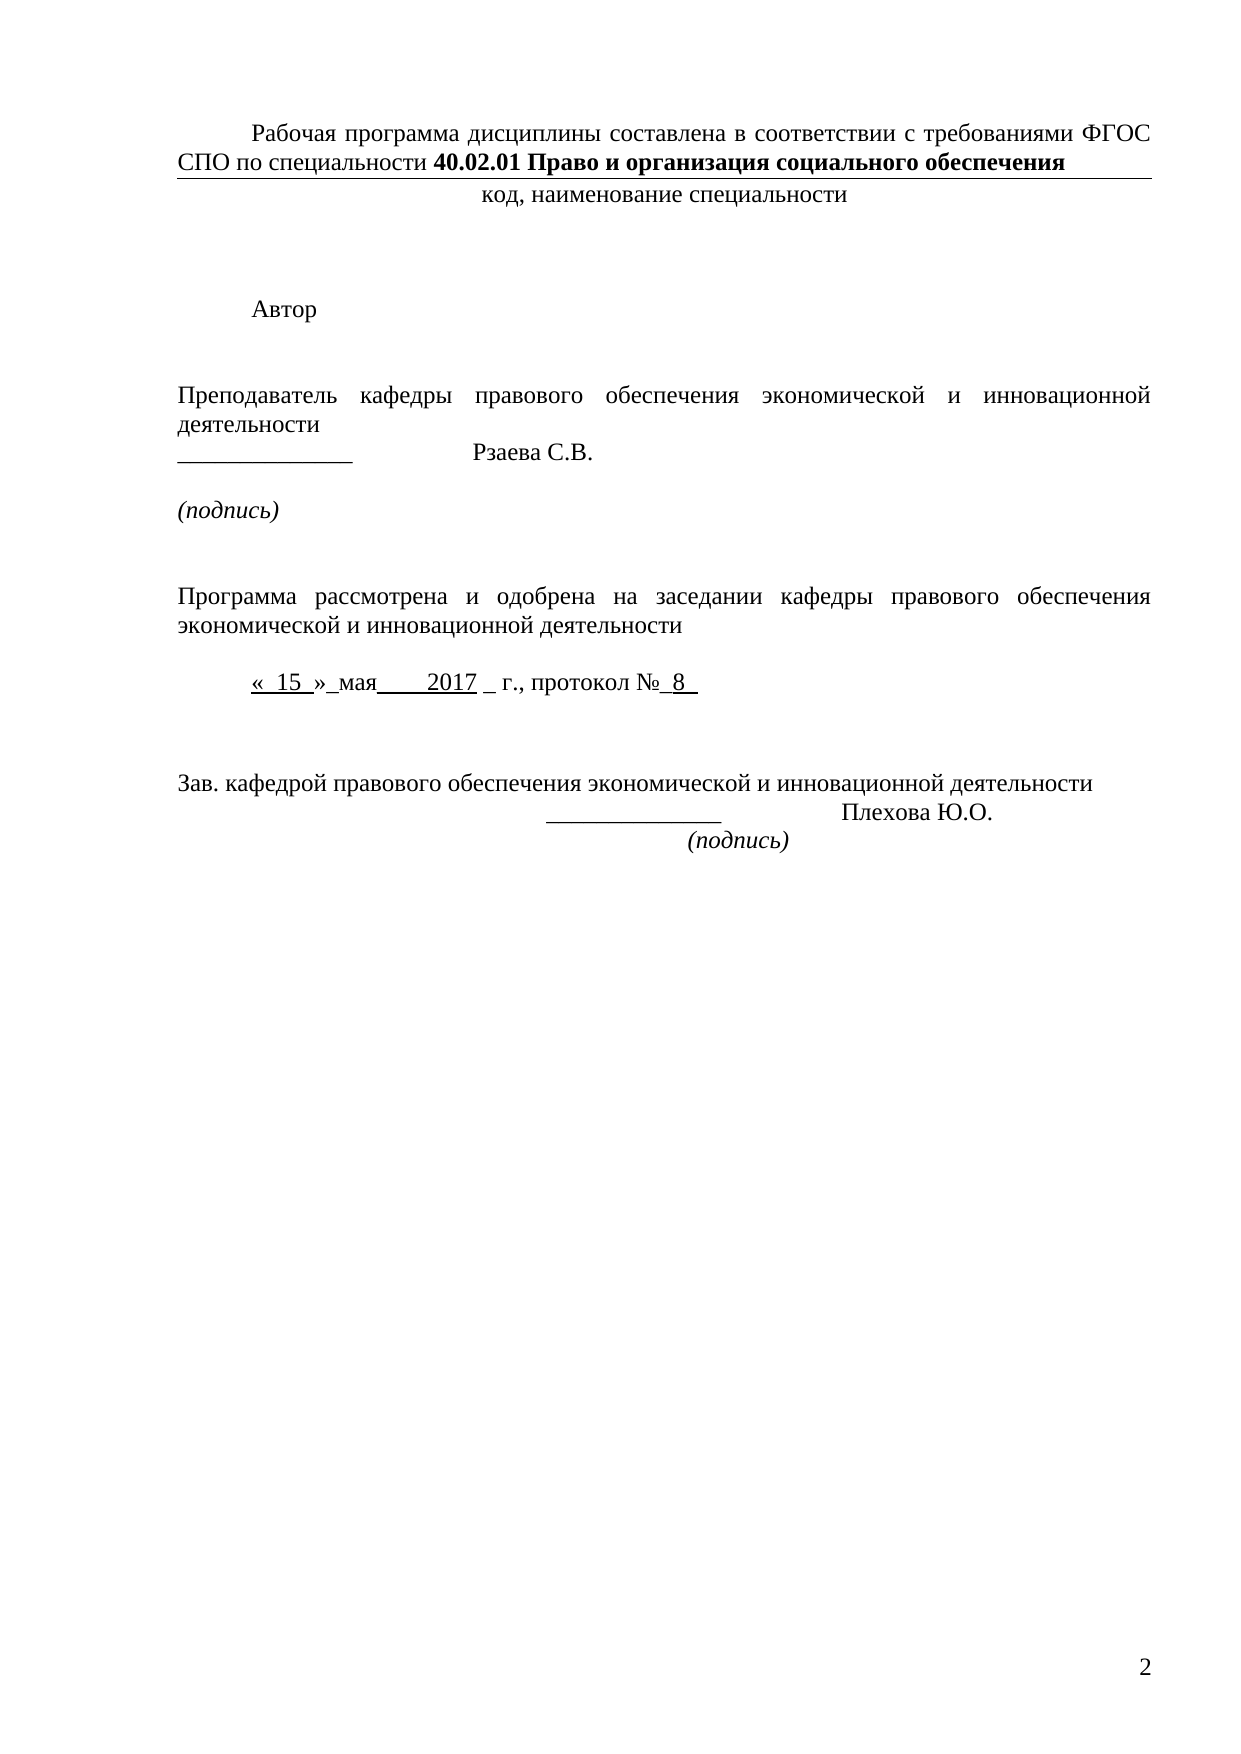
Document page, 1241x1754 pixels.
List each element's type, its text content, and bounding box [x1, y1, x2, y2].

text ______________ Рзаева С.В. [177, 437, 1152, 466]
text (подпись) [177, 826, 1152, 854]
text код, наименование специальности [177, 179, 1152, 207]
text «_15_»_мая____2017 _ г., протокол №_8_ [177, 667, 1152, 696]
text Рабочая программа дисциплины составлена в соответствии с требованиями ФГОС СПО по специальности 40.02.01 Право и организация социального обеспечения [177, 118, 1152, 178]
text (подпись) [177, 495, 1152, 524]
text Автор [177, 294, 1152, 322]
text Зав. кафедрой правового обеспечения экономической и инновационной деятельности [177, 768, 1152, 797]
text Программа рассмотрена и одобрена на заседании кафедры правового обеспечения экономической и инновационной деятельности [177, 581, 1152, 639]
text Преподаватель кафедры правового обеспечения экономической и инновационной деятельности [177, 380, 1152, 437]
text ______________ Плехова Ю.О. [177, 797, 1152, 826]
